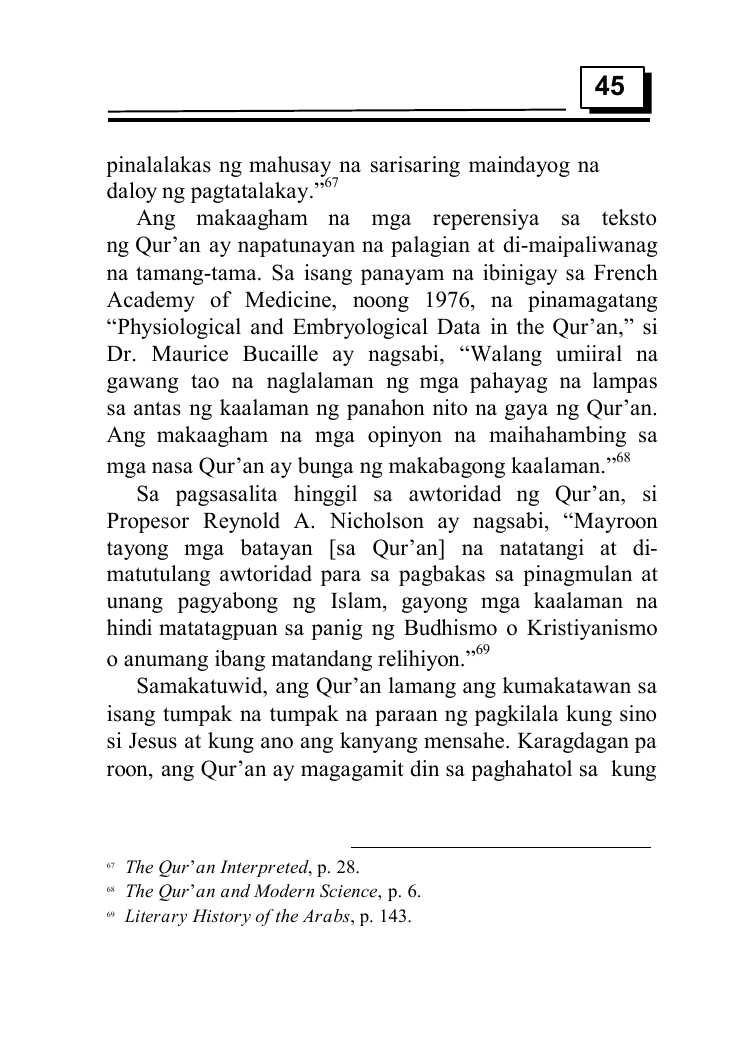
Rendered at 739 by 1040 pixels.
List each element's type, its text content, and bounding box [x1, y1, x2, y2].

text Ang makaagham na mga reperensiya sa teksto ng Qur’an ay napatunayan na palagian at di-maipaliwanag na tamang-tama. Sa isang panayam na ibinigay sa French Academy of Medicine, noong 1976, na pinamagatang “Physiological and Embryological Data in the Qur’an,” si Dr. Maurice Bucaille ay nagsabi, “Walang umiiral na gawang tao na naglalaman ng mga pahayag na lampas sa antas ng kaalaman ng panahon nito na gaya ng Qur’an. Ang makaagham na mga opinyon na maihahambing sa mga nasa Qur’an ay bunga ng makabagong kaalaman.”68 [106, 204, 658, 479]
list The Qur’an Interpreted, p. 28. [107, 856, 665, 877]
text Sa pagsasalita hinggil sa awtoridad ng Qur’an, si Propesor Reynold A. Nicholson ay nagsabi, “Mayroon tayong mga batayan [sa Qur’an] na natatangi at di- matutulang awtoridad para sa pagbakas sa pinagmulan at unang pagyabong ng Islam, gayong mga kaalaman na hindi matatagpuan sa panig ng Budhismo o Kristiyanismo o anumang ibang matandang relihiyon.”69 [106, 480, 658, 672]
text Samakatuwid, ang Qur’an lamang ang kumakatawan sa isang tumpak na tumpak na paraan ng pagkilala kung sino si Jesus at kung ano ang kanyang mensahe. Karagdagan pa roon, ang Qur’an ay magagamit din sa paghahatol sa kung [106, 672, 657, 781]
text pinalalakas ng mahusay na sarisaring maindayog na daloy ng pagtatalakay.”67 [106, 152, 657, 204]
list Literary History of the Arabs, p. 143. [107, 902, 665, 927]
list The Qur’an and Modern Science, p. 6. [107, 877, 665, 902]
